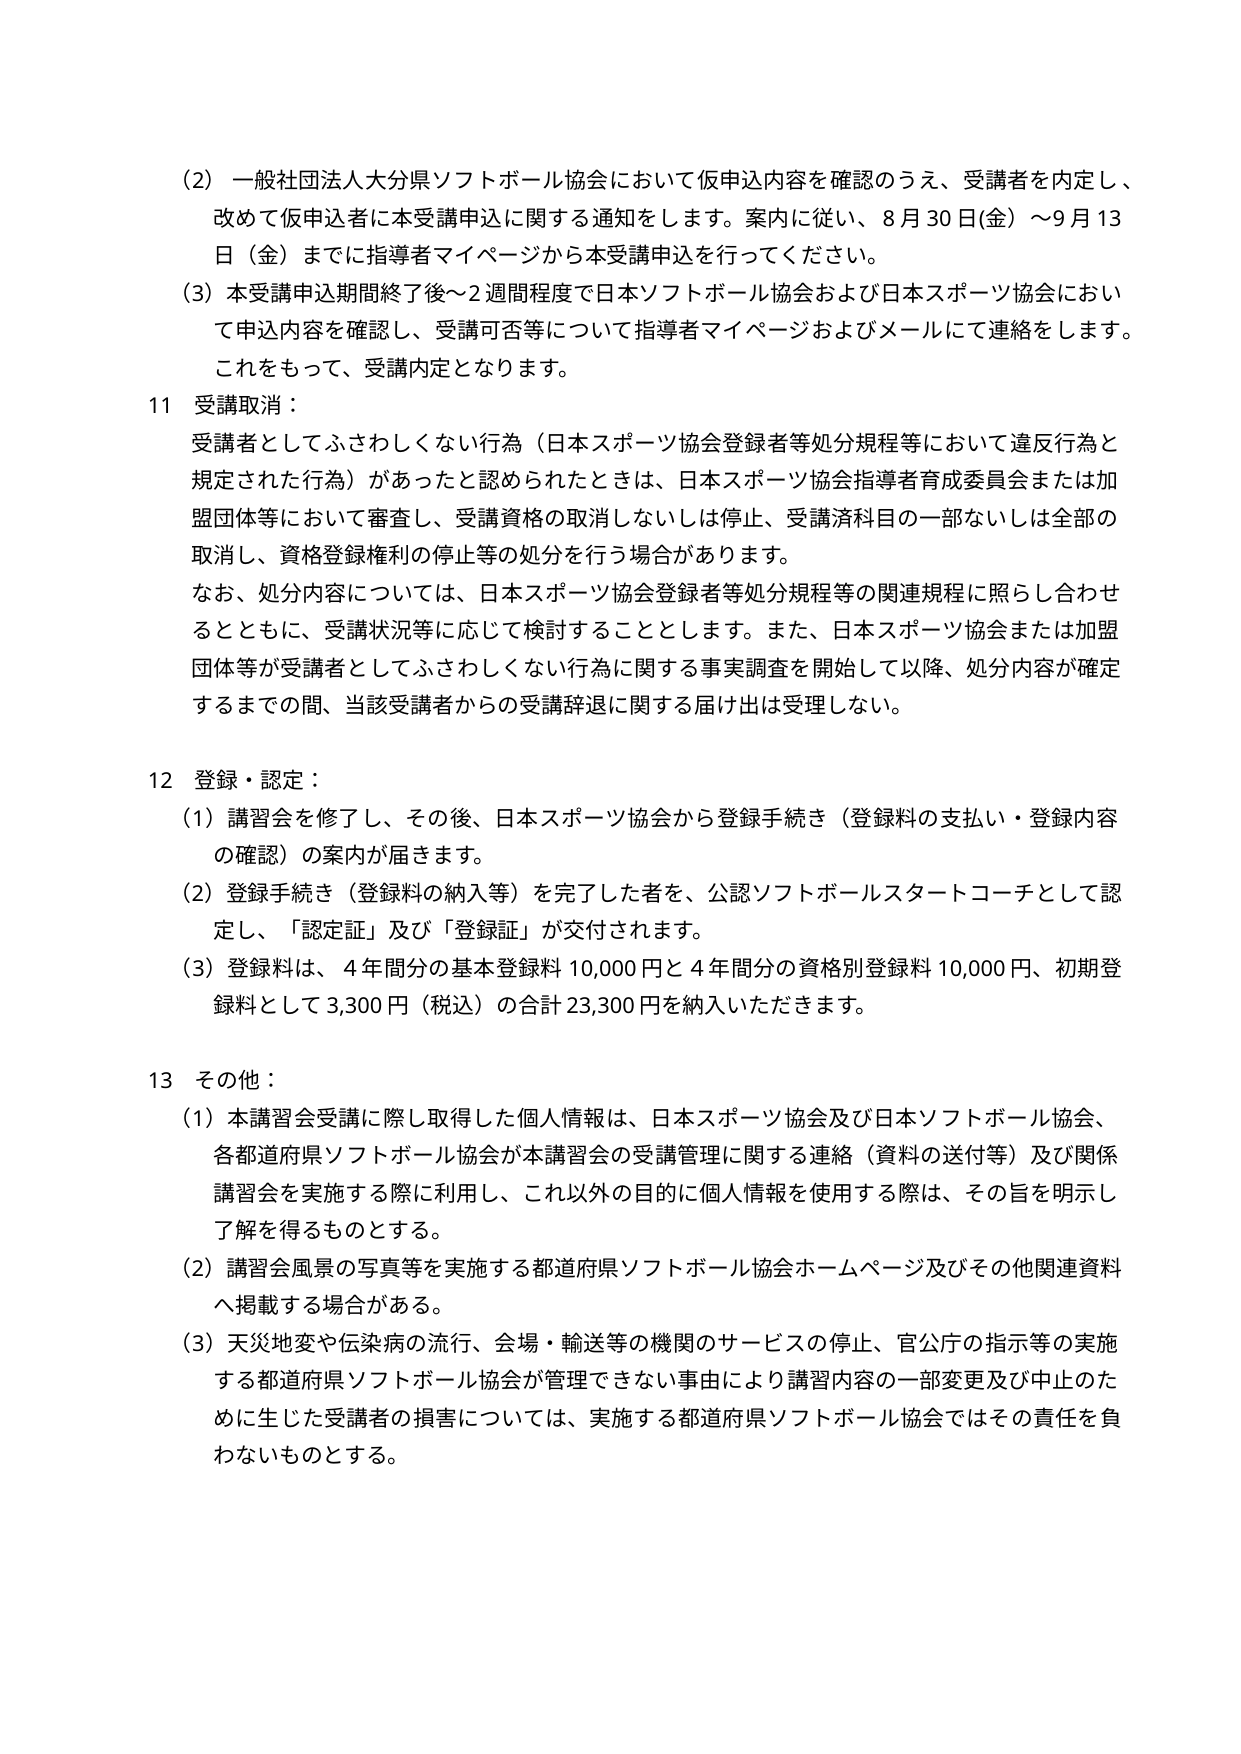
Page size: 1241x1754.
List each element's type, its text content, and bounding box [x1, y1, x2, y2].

text （3）登録料は、４年間分の基本登録料10,000円と４年間分の資格別登録料10,000円、初期登録料として3,300円（税込）の合計23,300円を納入いただきます。 [169, 948, 1122, 1023]
text 13 その他： [148, 1060, 1122, 1098]
text （1）本講習会受講に際し取得した個人情報は、日本スポーツ協会及び日本ソフトボール協会、各都道府県ソフトボール協会が本講習会の受講管理に関する連絡（資料の送付等）及び関係講習会を実施する際に利用し、これ以外の目的に個人情報を使用する際は、その旨を明示し了解を得るものとする。 [169, 1098, 1122, 1248]
text 11 受講取消： [148, 385, 1122, 423]
text （2） 一般社団法人大分県ソフトボール協会において仮申込内容を確認のうえ、受講者を内定し、改めて仮申込者に本受講申込に関する通知をします。案内に従い、8月30日(金）～9月13日（金）までに指導者マイページから本受講申込を行ってください。 [169, 160, 1122, 273]
text （2）登録手続き（登録料の納入等）を完了した者を、公認ソフトボールスタートコーチとして認定し、「認定証」及び「登録証」が交付されます。 [169, 873, 1122, 948]
text （2）講習会風景の写真等を実施する都道府県ソフトボール協会ホームページ及びその他関連資料へ掲載する場合がある。 [169, 1248, 1122, 1323]
text （3）本受講申込期間終了後～2週間程度で日本ソフトボール協会および日本スポーツ協会において申込内容を確認し、受講可否等について指導者マイページおよびメールにて連絡をします。これをもって、受講内定となります。 [169, 273, 1122, 385]
text （1）講習会を修了し、その後、日本スポーツ協会から登録手続き（登録料の支払い・登録内容の確認）の案内が届きます。 [169, 798, 1122, 873]
text なお、処分内容については、日本スポーツ協会登録者等処分規程等の関連規程に照らし合わせるとともに、受講状況等に応じて検討することとします。また、日本スポーツ協会または加盟団体等が受講者としてふさわしくない行為に関する事実調査を開始して以降、処分内容が確定するまでの間、当該受講者からの受講辞退に関する届け出は受理しない。 [191, 573, 1122, 723]
text 受講者としてふさわしくない行為（日本スポーツ協会登録者等処分規程等において違反行為と規定された行為）があったと認められたときは、日本スポーツ協会指導者育成委員会または加盟団体等において審査し、受講資格の取消しないしは停止、受講済科目の一部ないしは全部の取消し、資格登録権利の停止等の処分を行う場合があります。 [191, 423, 1122, 573]
text （3）天災地変や伝染病の流行、会場・輸送等の機関のサービスの停止、官公庁の指示等の実施する都道府県ソフトボール協会が管理できない事由により講習内容の一部変更及び中止のために生じた受講者の損害については、実施する都道府県ソフトボール協会ではその責任を負わないものとする。 [169, 1323, 1122, 1473]
text 12 登録・認定： [148, 760, 1122, 798]
